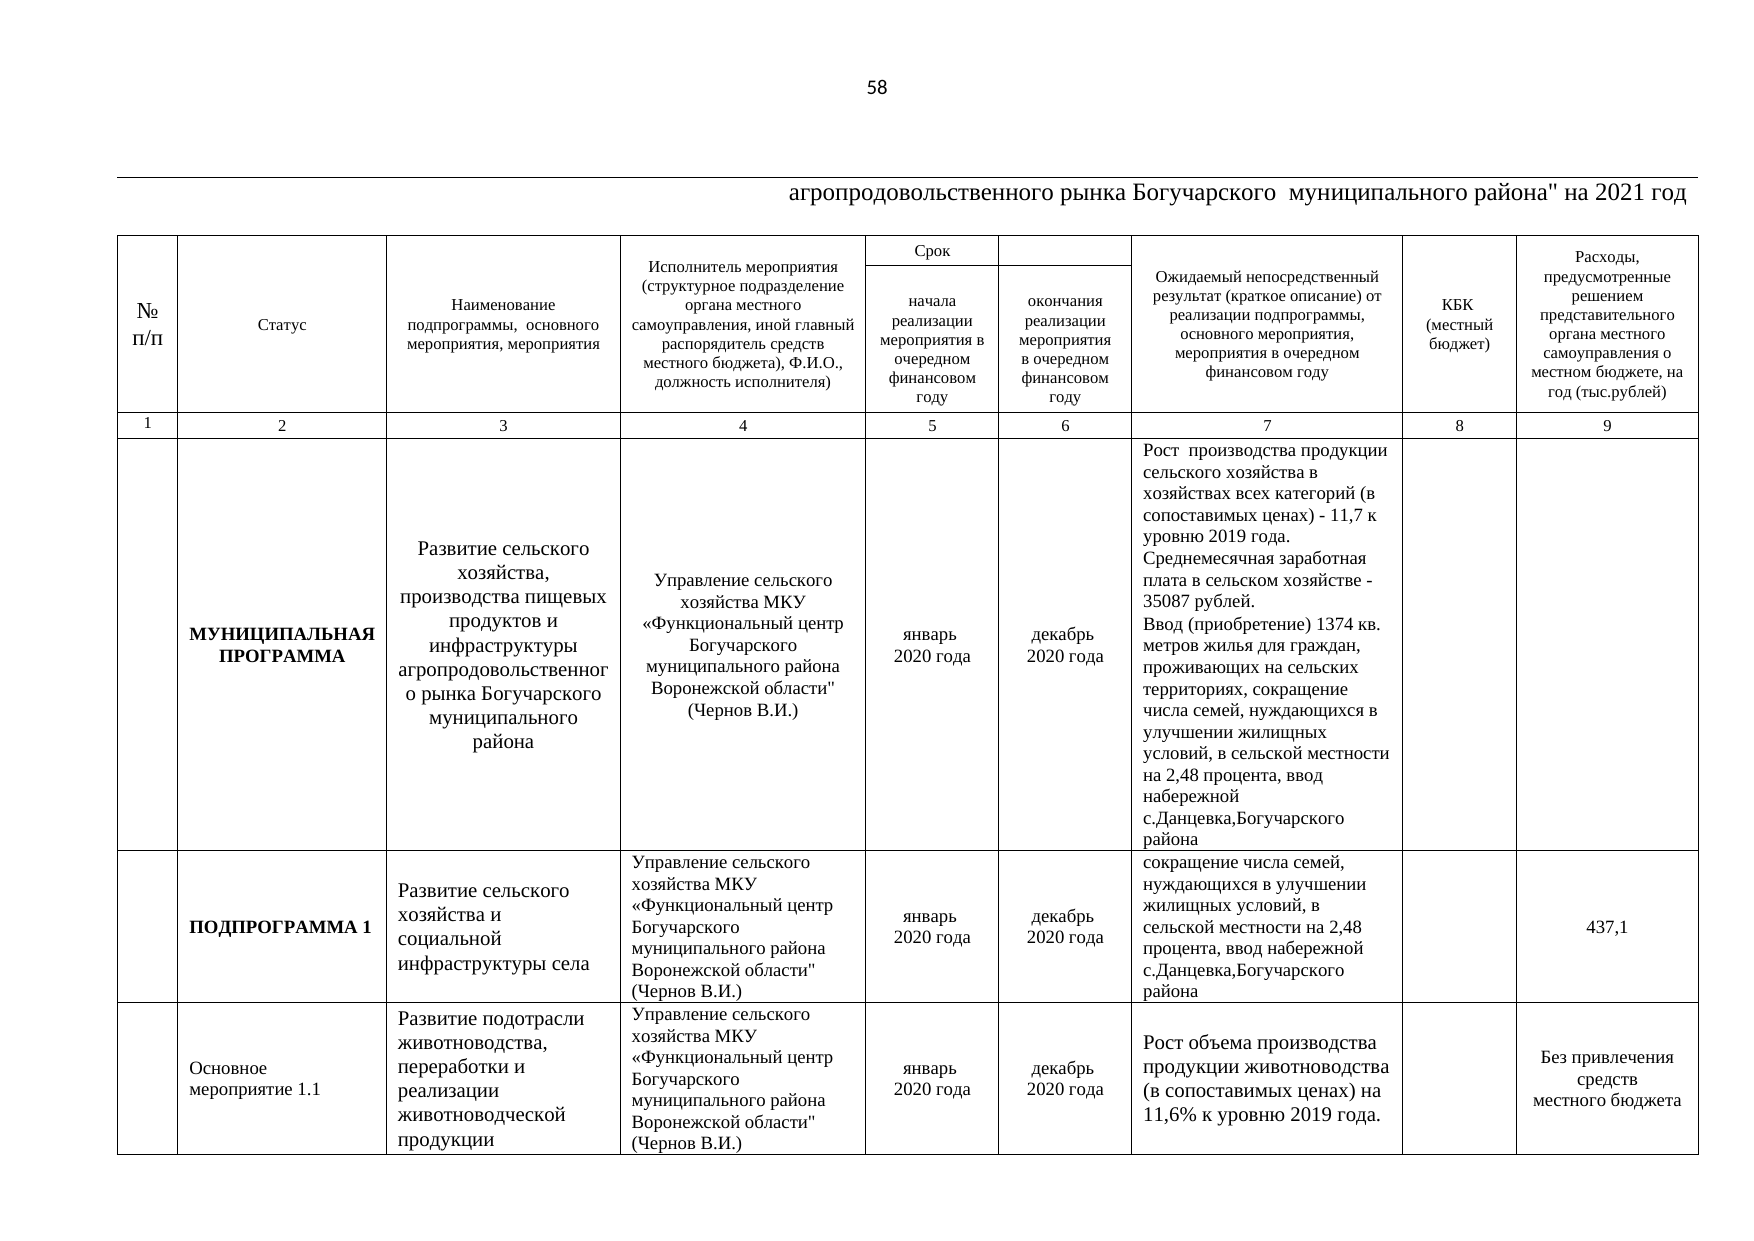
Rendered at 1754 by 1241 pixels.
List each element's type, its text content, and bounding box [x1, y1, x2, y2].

table_cell Расходы, предусмотренные решением представительного органа местного самоуправления о местном бюджете, на год (тыс.рублей) [1517, 236, 1698, 412]
table_cell начала реализации мероприятия в очередном финансовом году [866, 285, 998, 412]
table_cell Управление сельского хозяйства МКУ «Функциональный центр Богучарского муниципального района Воронежской области" (Чернов В.И.) [621, 851, 865, 1002]
table_cell 7 [1132, 413, 1402, 438]
table_cell 1 [118, 413, 177, 438]
table_cell январь 2020 года [866, 439, 998, 850]
table_cell [1403, 1003, 1516, 1154]
table_cell декабрь 2020 года [999, 1003, 1131, 1154]
table_cell КБК (местный бюджет) [1403, 236, 1516, 412]
table_cell [1403, 439, 1516, 850]
table_cell Статус [178, 236, 386, 412]
table_cell № п/п [118, 236, 177, 412]
table_cell Развитие подотрасли животноводства, переработки и реализации животноводческой продукции [387, 1003, 620, 1154]
table_cell 9 [1517, 413, 1698, 438]
table_cell 8 [1403, 413, 1516, 438]
table_cell 2 [178, 413, 386, 438]
table_cell [118, 1003, 177, 1154]
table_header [117, 178, 1698, 235]
table_cell Ожидаемый непосредственный результат (краткое описание) от реализации подпрограммы, основного мероприятия, мероприятия в очередном финансовом году [1132, 236, 1402, 412]
table_cell Ввод (приобретение) 1374 кв. метров жилья для граждан, проживающих на сельских территориях, сокращение числа семей, нуждающихся в улучшении жилищных условий, в сельской местности на 2,48 процента, ввод набережной с.Данцевка,Богучарского района [1132, 612, 1402, 850]
table_cell [118, 851, 177, 1002]
table_cell Рост объема производства продукции животноводства (в сопоставимых ценах) на 11,6% к уровню 2019 года. [1132, 1003, 1402, 1154]
table_cell Основное мероприятие 1.1 [178, 1003, 386, 1154]
table_cell декабрь 2020 года [999, 851, 1131, 1002]
table_cell 4 [621, 413, 865, 438]
table_cell сокращение числа семей, нуждающихся в улучшении жилищных условий, в сельской местности на 2,48 процента, ввод набережной с.Данцевка,Богучарского района [1132, 851, 1402, 1002]
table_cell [1517, 1003, 1698, 1154]
table_cell 3 [387, 413, 620, 438]
table_cell ПОДПРОГРАММА 1 [178, 851, 386, 1002]
table_cell МУНИЦИПАЛЬНАЯ ПРОГРАММА [178, 439, 386, 850]
table_cell декабрь 2020 года [999, 439, 1131, 850]
table_cell 6 [999, 413, 1131, 438]
table_cell [999, 266, 1131, 285]
table_cell Развитие сельского хозяйства, производства пищевых продуктов и инфраструктуры агропродовольственного рынка Богучарского муниципального района [387, 439, 620, 850]
table_cell 437,1 [1517, 851, 1698, 1002]
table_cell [621, 1003, 865, 1154]
table_cell 5 [866, 413, 998, 438]
table_cell Исполнитель мероприятия (структурное подразделение органа местного самоуправления, иной главный распорядитель средств местного бюджета), Ф.И.О., должность исполнителя) [621, 236, 865, 412]
table_cell [999, 236, 1131, 265]
table_cell [1517, 439, 1698, 850]
table_cell окончания реализации мероприятия в очередном финансовом году [999, 285, 1131, 412]
table_cell январь 2020 года [866, 851, 998, 1002]
table_cell [118, 439, 177, 850]
table_cell Управление сельского хозяйства МКУ «Функциональный центр Богучарского муниципального района Воронежской области" (Чернов В.И.) [621, 439, 865, 850]
table_cell [1403, 851, 1516, 1002]
table_cell Развитие сельского хозяйства и социальной инфраструктуры села [387, 851, 620, 1002]
table_cell Наименование подпрограммы, основного мероприятия, мероприятия [387, 236, 620, 412]
table_cell Рост производства продукции сельского хозяйства в хозяйствах всех категорий (в сопоставимых ценах) - 11,7 к уровню 2019 года. Среднемесячная заработная плата в сельском хозяйстве - 35087 рублей. [1132, 439, 1402, 612]
table_cell Срок [866, 236, 998, 265]
table_cell январь 2020 года [866, 1003, 998, 1154]
table_cell [866, 266, 998, 285]
